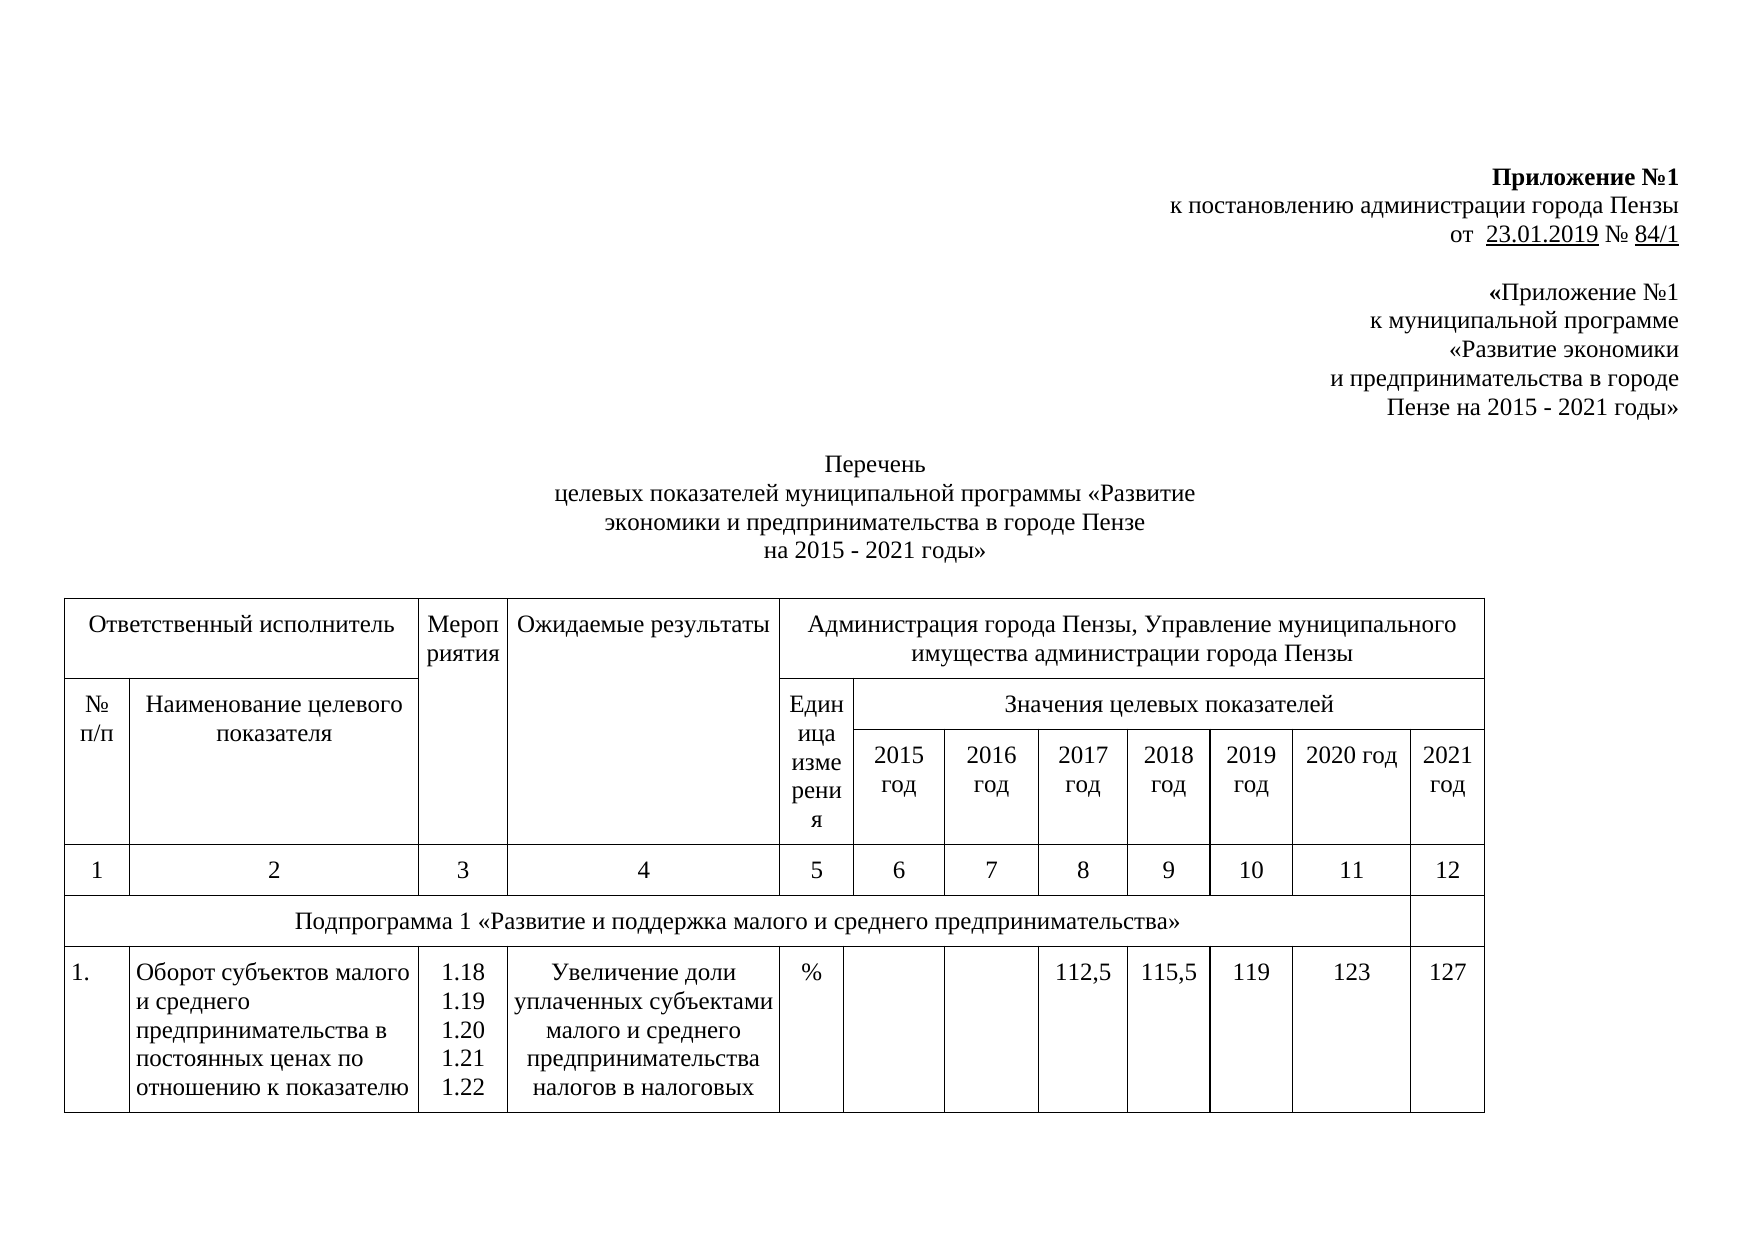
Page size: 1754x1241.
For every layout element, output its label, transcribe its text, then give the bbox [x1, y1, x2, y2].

table_cell Значения целевых показателей [854, 679, 1484, 728]
table_cell 2020 год [1293, 730, 1410, 843]
table_cell № п/п [65, 679, 129, 843]
table_cell 2 [130, 845, 418, 894]
text на 2015 - 2021 годы» [71, 535, 1679, 564]
table_cell 2016 год [945, 730, 1038, 843]
table_cell 1. [65, 947, 129, 1112]
table_cell 112,5 [1039, 947, 1127, 1112]
table_cell 5 [780, 845, 853, 894]
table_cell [130, 947, 418, 1112]
text «Приложение №1 [71, 277, 1679, 305]
text Пензе на 2015 - 2021 годы» [71, 392, 1679, 420]
text от 23.01.2019 № 84/1 [71, 219, 1679, 248]
table_cell 4 [508, 845, 779, 894]
table_cell [945, 947, 1038, 1112]
text целевых показателей муниципальной программы «Развитие [71, 478, 1679, 507]
table_cell 11 [1293, 845, 1410, 894]
text к муниципальной программе [71, 305, 1679, 334]
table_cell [419, 947, 507, 1112]
table_cell [1411, 896, 1484, 946]
table_cell 127 [1411, 947, 1484, 1112]
table_cell 2021 год [1411, 730, 1484, 843]
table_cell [508, 947, 779, 1112]
table_cell [844, 947, 944, 1112]
text и предпринимательства в городе [71, 363, 1679, 392]
table_cell 10 [1211, 845, 1292, 894]
table_cell Подпрограмма 1 «Развитие и поддержка малого и среднего предпринимательства» [65, 896, 1410, 946]
text «Развитие экономики [71, 334, 1679, 363]
text к постановлению администрации города Пензы [986, 190, 1679, 219]
table_header Ожидаемые результаты [508, 599, 779, 843]
table_header Администрация города Пензы, Управление муниципального имущества администрации города Пензы [780, 599, 1484, 677]
table_cell 1 [65, 845, 129, 894]
text Перечень [71, 449, 1679, 478]
table_header Ответственный исполнитель [65, 599, 418, 677]
table_cell 2019 год [1211, 730, 1292, 843]
table_cell 12 [1411, 845, 1484, 894]
text Приложение №1 [71, 162, 1679, 190]
table_cell 7 [945, 845, 1038, 894]
table_cell 115,5 [1128, 947, 1209, 1112]
table_cell 2018 год [1128, 730, 1209, 843]
table_cell 9 [1128, 845, 1209, 894]
table_cell Единица измерения [780, 679, 853, 843]
table_cell 2015 год [854, 730, 944, 843]
table_cell 6 [854, 845, 944, 894]
table_cell 119 [1211, 947, 1292, 1112]
text экономики и предпринимательства в городе Пензе [71, 507, 1679, 535]
table_cell 8 [1039, 845, 1127, 894]
table_header Мероприятия [419, 599, 507, 843]
table_cell 2017 год [1039, 730, 1127, 843]
table_cell % [780, 947, 843, 1112]
table_cell Наименование целевого показателя [130, 679, 418, 843]
table_cell 123 [1293, 947, 1410, 1112]
table_cell 3 [419, 845, 507, 894]
